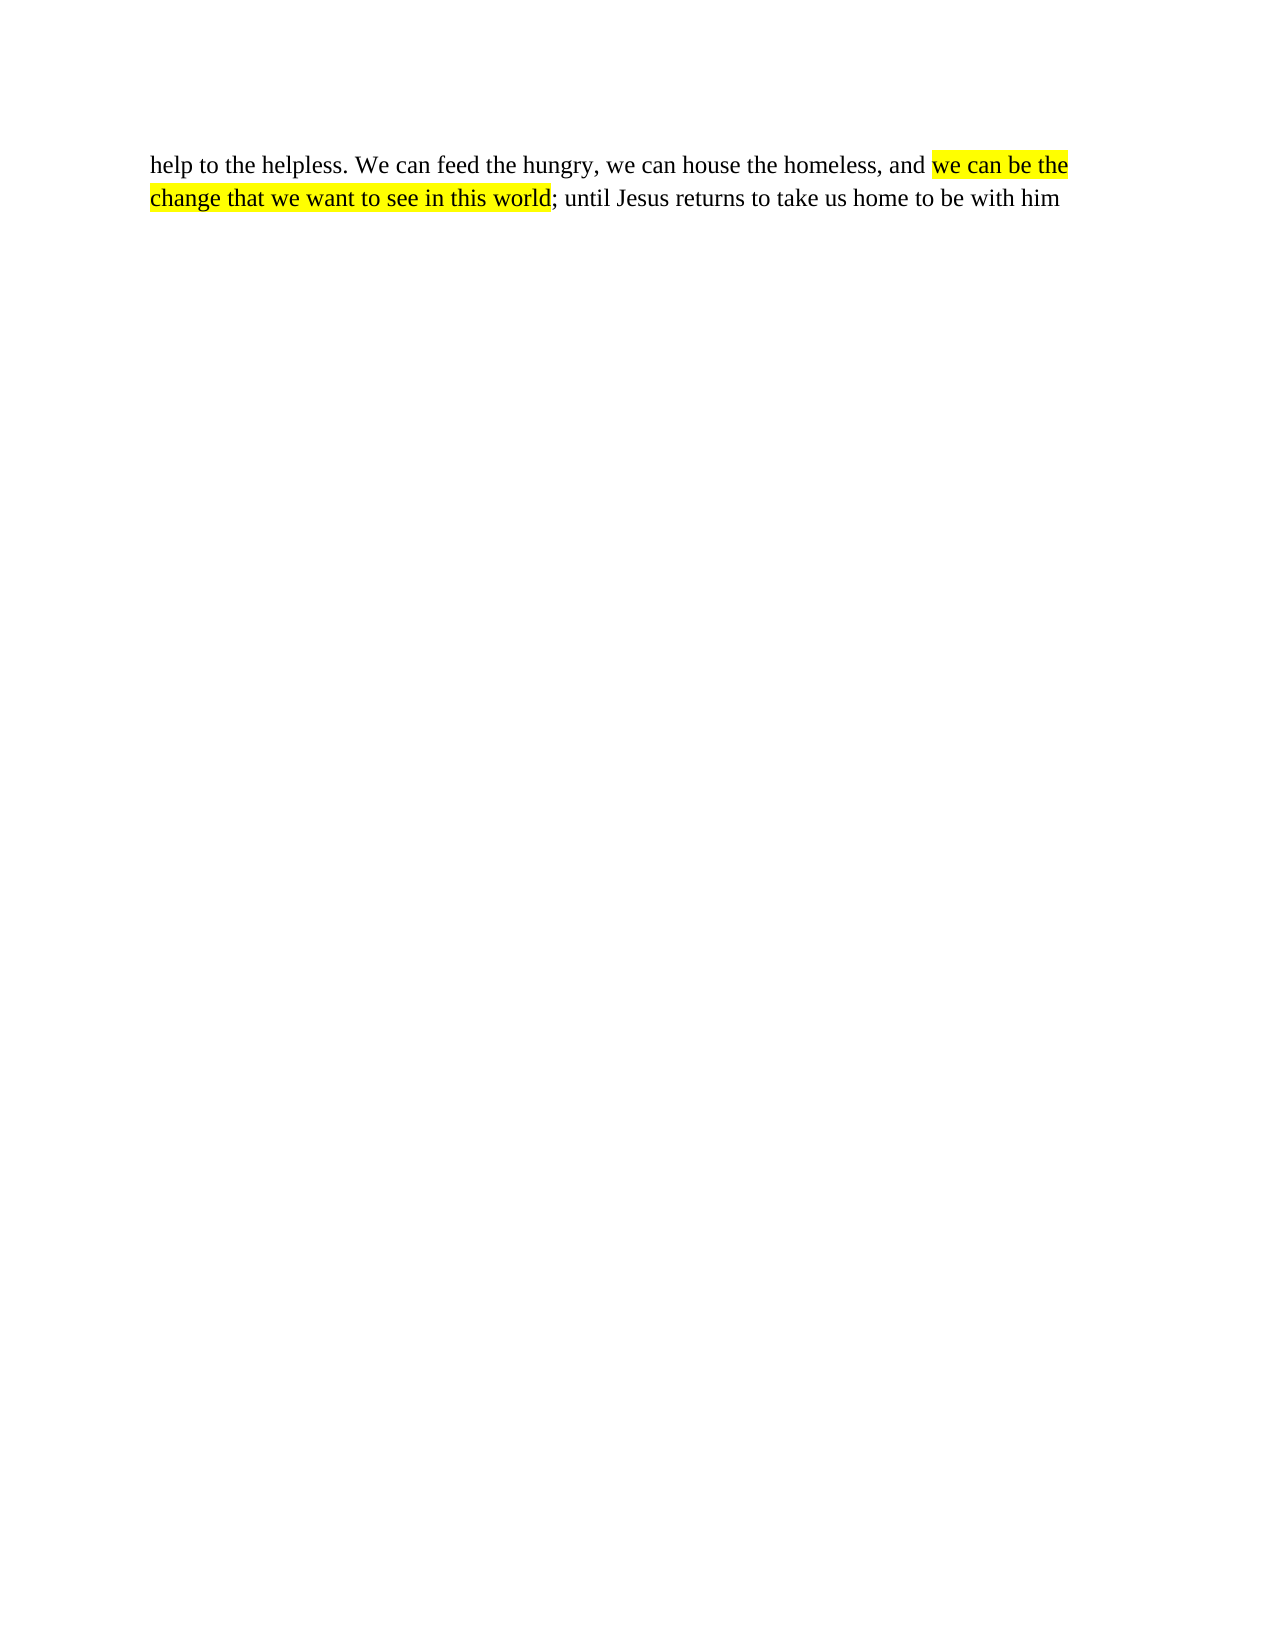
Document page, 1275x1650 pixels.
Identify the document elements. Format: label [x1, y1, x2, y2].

text [150, 150, 1125, 212]
